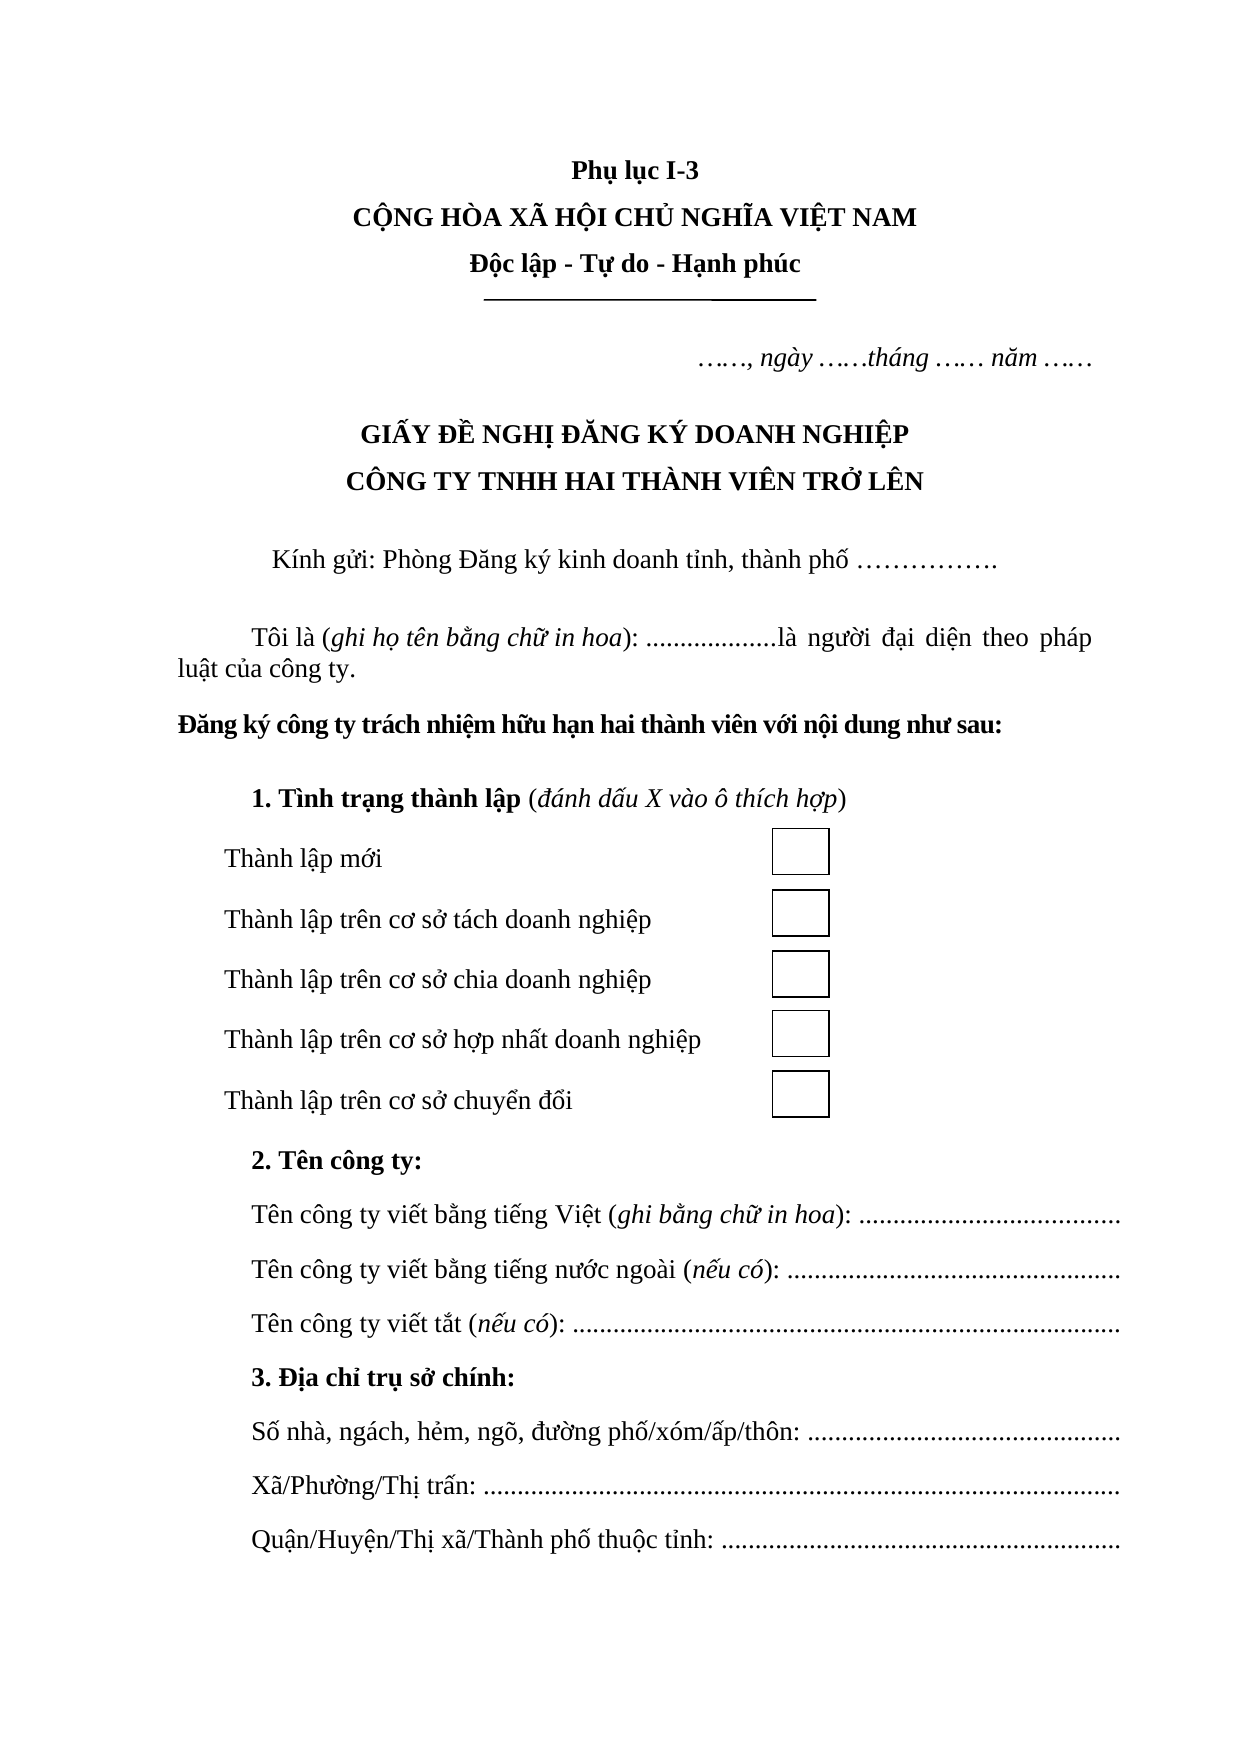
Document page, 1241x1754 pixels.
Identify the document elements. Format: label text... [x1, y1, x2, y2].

table_cell Thành lập trên cơ sở chuyển đổi [177, 1064, 765, 1124]
text Tôi là (ghi họ tên bằng chữ in hoa): là người đại diện theo pháp luật của công ty. [177, 621, 1092, 683]
text Tên công ty viết bằng tiếng Việt (ghi bằng chữ in hoa): [177, 1191, 1092, 1232]
text 1. Tình trạng thành lập (đánh dấu X vào ô thích hợp) [177, 774, 1092, 816]
table_cell [765, 1003, 859, 1063]
text Xã/Phường/Thị trấn: [177, 1461, 1092, 1503]
table_cell Thành lập trên cơ sở hợp nhất doanh nghiệp [177, 1003, 765, 1063]
table_cell Thành lập trên cơ sở chia doanh nghiệp [177, 943, 765, 1003]
text Tên công ty viết bằng tiếng nước ngoài (nếu có): [177, 1245, 1092, 1286]
text GIẤY ĐỀ NGHỊ ĐĂNG KÝ DOANH NGHIỆP [177, 418, 1092, 450]
table_header [765, 822, 859, 882]
text Đăng ký công ty trách nhiệm hữu hạn hai thành viên với nội dung như sau: [177, 708, 1092, 740]
text CÔNG TY TNHH HAI THÀNH VIÊN TRỞ LÊN [177, 465, 1092, 496]
text Số nhà, ngách, hẻm, ngõ, đường phố/xóm/ấp/thôn: [177, 1407, 1092, 1449]
text 2. Tên công ty: [177, 1136, 1092, 1178]
table_cell [765, 882, 859, 943]
table_header Thành lập mới [177, 822, 765, 882]
table_cell [765, 943, 859, 1003]
text Tên công ty viết tắt (nếu có): [177, 1299, 1092, 1341]
text Độc lập - Tự do - Hạnh phúc [177, 247, 1092, 278]
text Phụ lục I-3 [177, 154, 1092, 185]
table_cell Thành lập trên cơ sở tách doanh nghiệp [177, 882, 765, 943]
text CỘNG HÒA XÃ HỘI CHỦ NGHĨA VIỆT NAM [177, 201, 1092, 232]
table_cell [765, 1064, 859, 1124]
text Quận/Huyện/Thị xã/Thành phố thuộc tỉnh: [177, 1516, 1092, 1557]
text ……, ngày ……tháng …… năm …… [177, 341, 1092, 372]
text 3. Địa chỉ trụ sở chính: [177, 1353, 1092, 1395]
text Kính gửi: Phòng Đăng ký kinh doanh tỉnh, thành phố ……………. [177, 543, 1092, 574]
